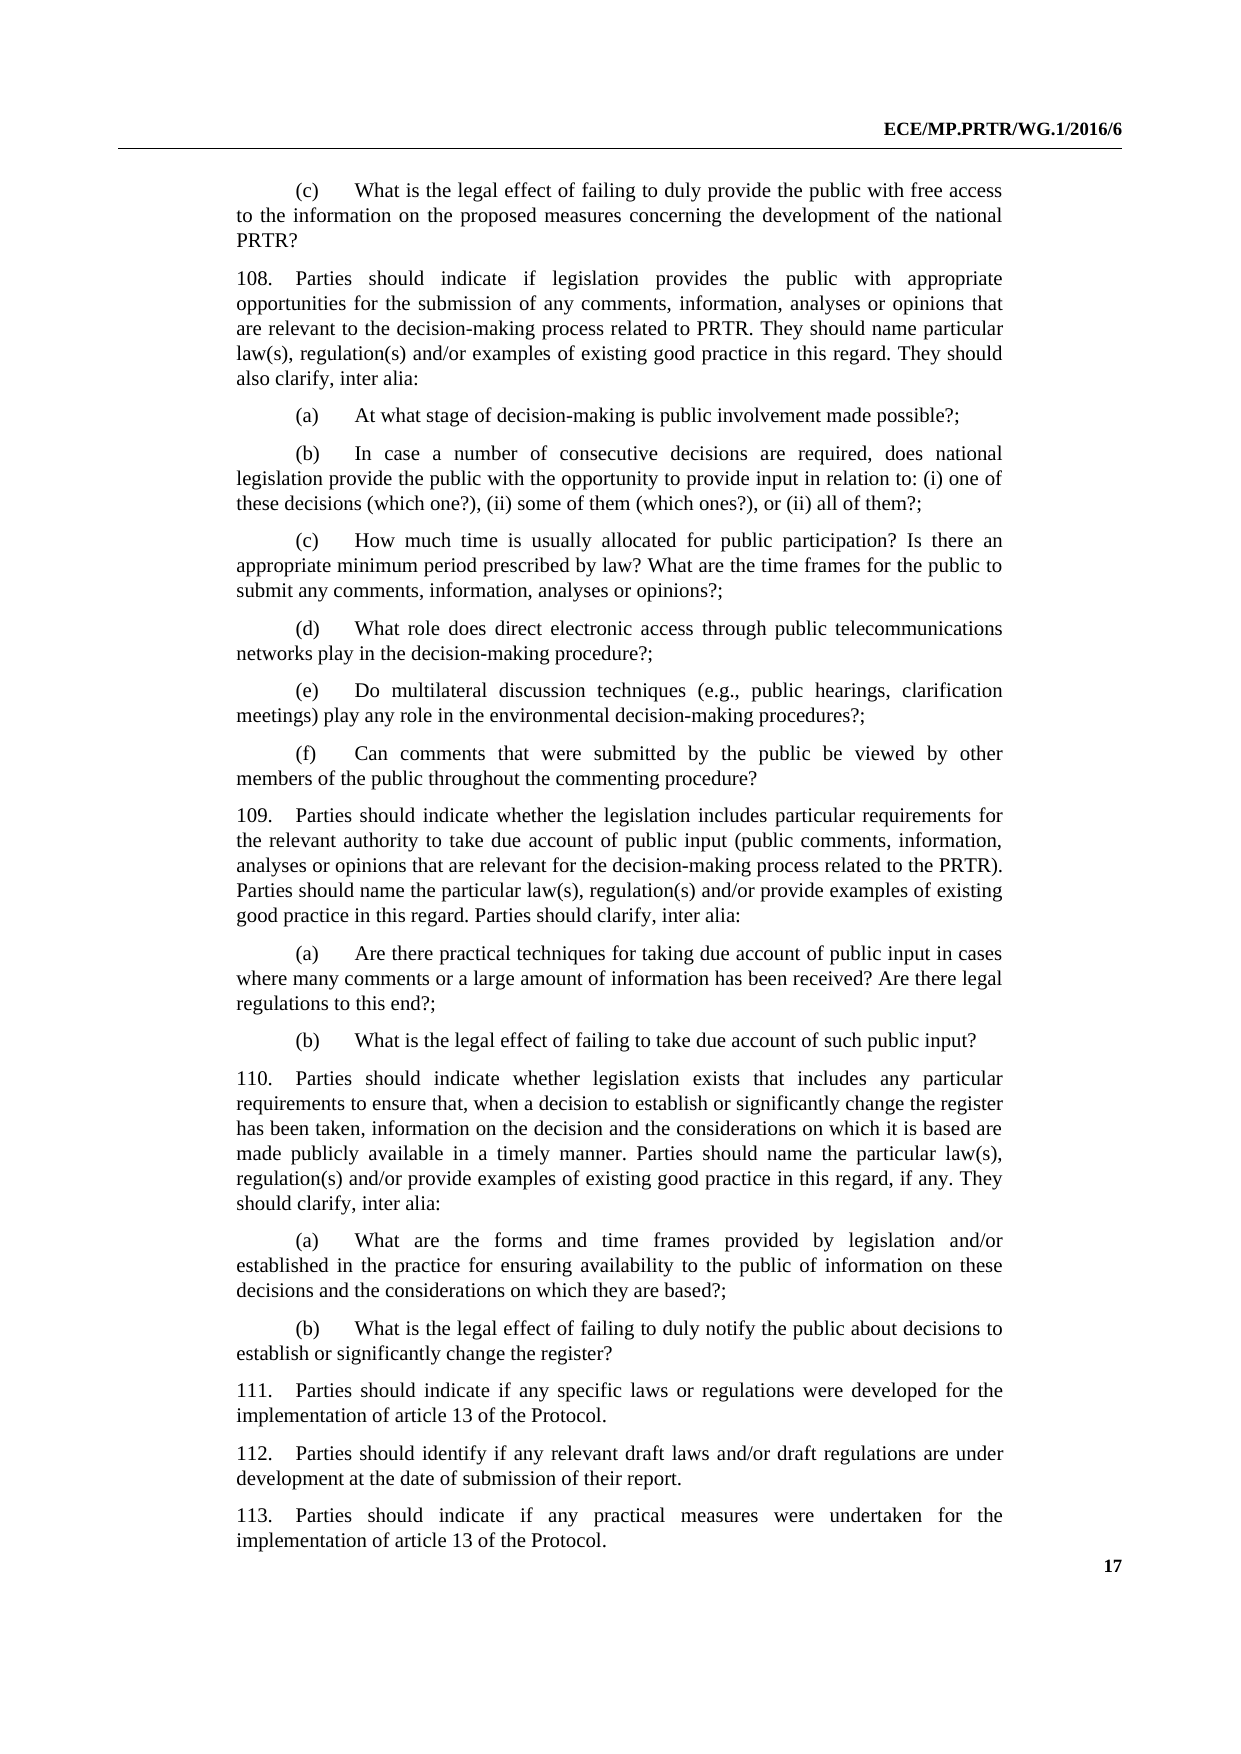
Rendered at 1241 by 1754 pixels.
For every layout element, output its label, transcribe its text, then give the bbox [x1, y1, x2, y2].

text 109. Parties should indicate whether the legislation includes particular requirements for the relevant authority to take due account of public input (public comments, information, analyses or opinions that are relevant for the decision-making process related to the PRTR). Parties should name the particular law(s), regulation(s) and/or provide examples of existing good practice in this regard. Parties should clarify, inter alia: [236, 802, 1004, 927]
list What are the forms and time frames provided by legislation and/or established in the practice for ensuring availability to the public of information on these decisions and the considerations on which they are based?; [236, 1227, 1004, 1302]
text (c) How much time is usually allocated for public participation? Is there an appropriate minimum period prescribed by law? What are the time frames for the public to submit any comments, information, analyses or opinions?; [236, 527, 1004, 602]
list What is the legal effect of failing to duly notify the public about decisions to establish or significantly change the register? [236, 1315, 1004, 1365]
text (e) Do multilateral discussion techniques (e.g., public hearings, clarification meetings) play any role in the environmental decision-making procedures?; [236, 677, 1004, 727]
text (c) What is the legal effect of failing to duly provide the public with free access to the information on the proposed measures concerning the development of the national PRTR? [236, 177, 1004, 252]
text 112. Parties should identify if any relevant draft laws and/or draft regulations are under development at the date of submission of their report. [236, 1440, 1004, 1490]
text (d) What role does direct electronic access through public telecommunications networks play in the decision-making procedure?; [236, 615, 1004, 665]
text 111. Parties should indicate if any specific laws or regulations were developed for the implementation of article 13 of the Protocol. [236, 1377, 1004, 1427]
text (b) What is the legal effect of failing to take due account of such public input? [236, 1027, 1004, 1052]
text (a) At what stage of decision-making is public involvement made possible?; [236, 402, 1004, 427]
text (b) In case a number of consecutive decisions are required, does national legislation provide the public with the opportunity to provide input in relation to: (i) one of these decisions (which one?), (ii) some of them (which ones?), or (ii) all of them?; [236, 440, 1004, 515]
text 108. Parties should indicate if legislation provides the public with appropriate opportunities for the submission of any comments, information, analyses or opinions that are relevant to the decision-making process related to PRTR. They should name particular law(s), regulation(s) and/or examples of existing good practice in this regard. They should also clarify, inter alia: [236, 265, 1004, 390]
text 113. Parties should indicate if any practical measures were undertaken for the implementation of article 13 of the Protocol. [236, 1502, 1004, 1552]
text 110. Parties should indicate whether legislation exists that includes any particular requirements to ensure that, when a decision to establish or significantly change the register has been taken, information on the decision and the considerations on which it is based are made publicly available in a timely manner. Parties should name the particular law(s), regulation(s) and/or provide examples of existing good practice in this regard, if any. They should clarify, inter alia: [236, 1065, 1004, 1215]
text (f) Can comments that were submitted by the public be viewed by other members of the public throughout the commenting procedure? [236, 740, 1004, 790]
text (a) Are there practical techniques for taking due account of public input in cases where many comments or a large amount of information has been received? Are there legal regulations to this end?; [236, 940, 1004, 1015]
